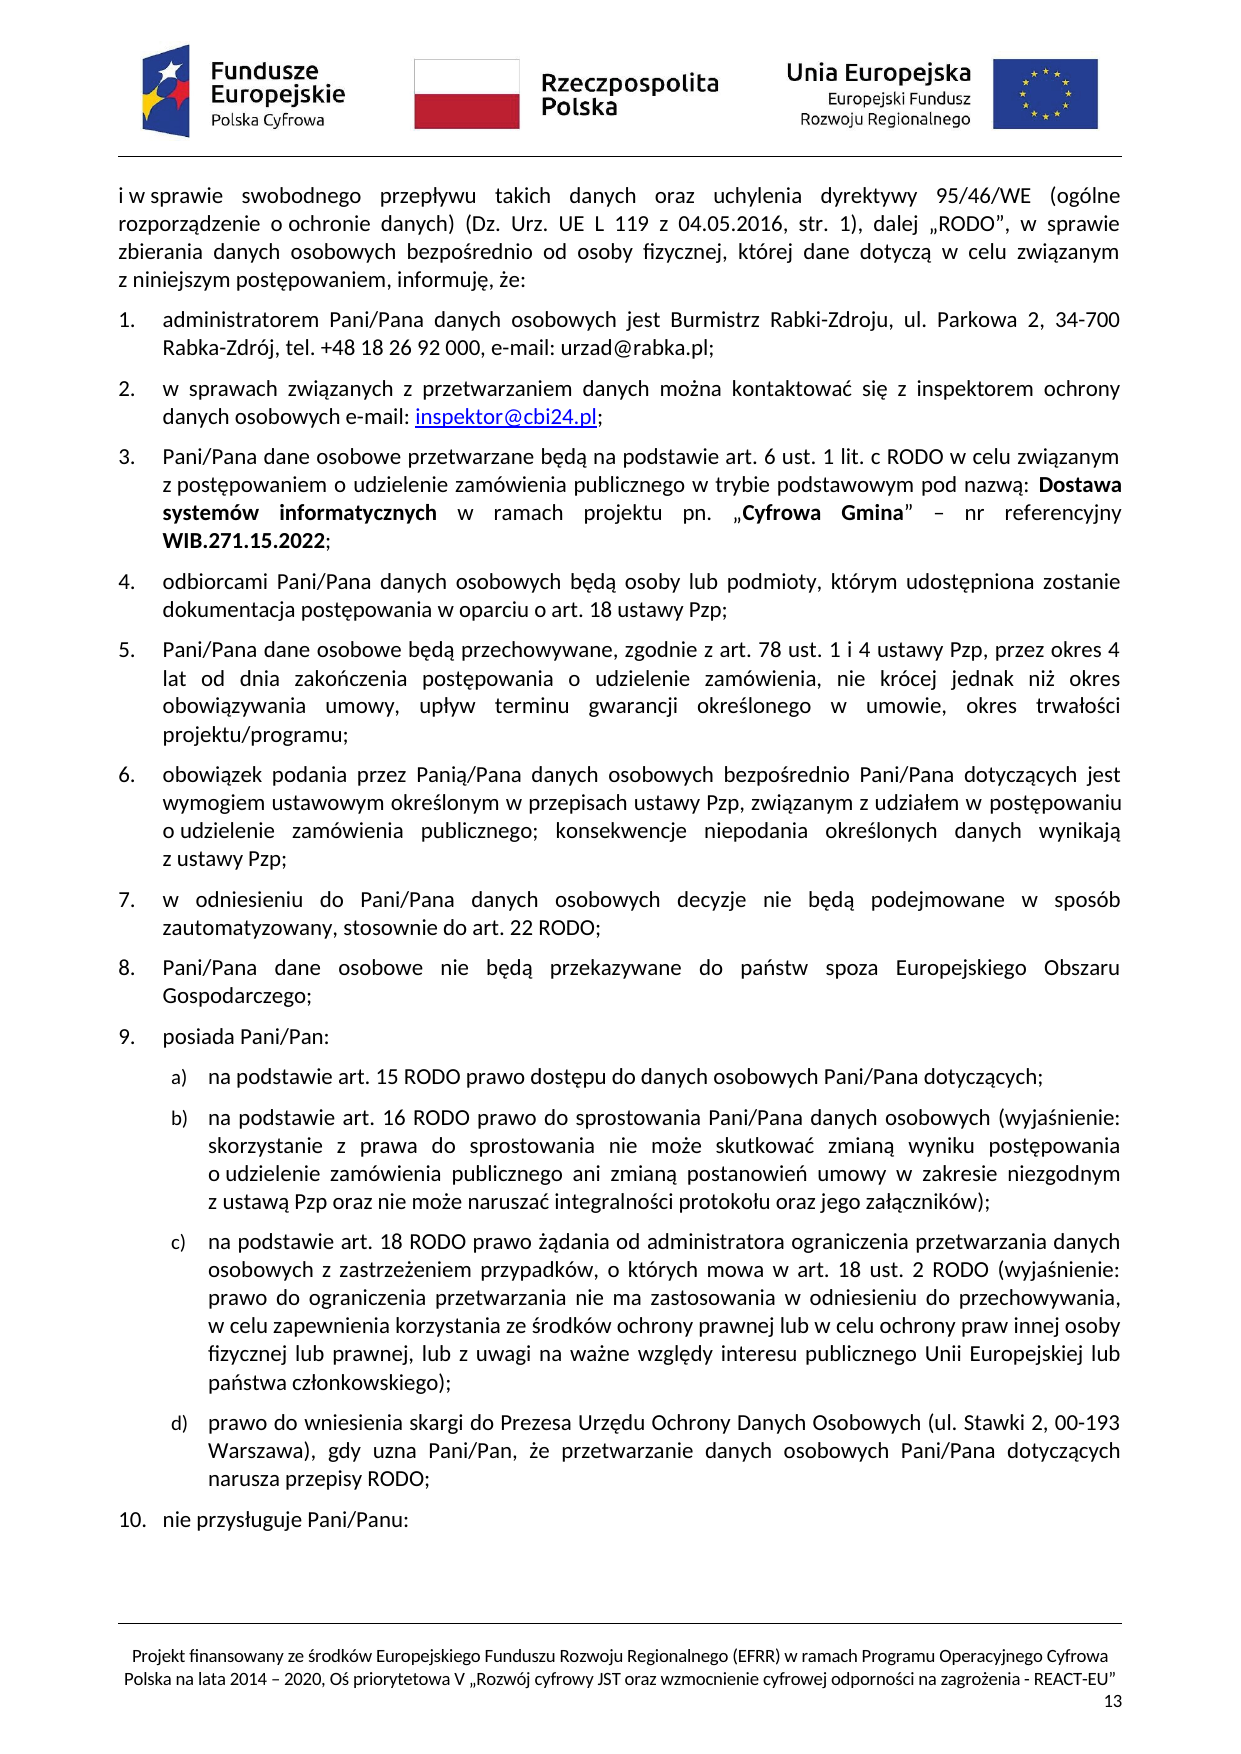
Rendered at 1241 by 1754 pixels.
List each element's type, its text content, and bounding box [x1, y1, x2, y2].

list Pani/Pana dane osobowe będą przechowywane, zgodnie z art. 78 ust. 1 i 4 ustawy Pzp, przez okres 4 lat od dnia zakończenia postępowania o udzielenie zamówienia, nie krócej jednak niż okres obowiązywania umowy, upływ terminu gwarancji określonego w umowie, okres trwałości projektu/programu; [118, 636, 1122, 748]
list nie przysługuje Pani/Panu: [118, 1505, 1122, 1533]
list prawo do wniesienia skargi do Prezesa Urzędu Ochrony Danych Osobowych (ul. Stawki 2, 00-193 Warszawa), gdy uzna Pani/Pan, że przetwarzanie danych osobowych Pani/Pana dotyczących narusza przepisy RODO; [171, 1408, 1122, 1492]
list na podstawie art. 18 RODO prawo żądania od administratora ograniczenia przetwarzania danych osobowych z zastrzeżeniem przypadków, o których mowa w art. 18 ust. 2 RODO (wyjaśnienie: prawo do ograniczenia przetwarzania nie ma zastosowania w odniesieniu do przechowywania, w celu zapewnienia korzystania ze środków ochrony prawnej lub w celu ochrony praw innej osoby fizycznej lub prawnej, lub z uwagi na ważne względy interesu publicznego Unii Europejskiej lub państwa członkowskiego); [171, 1227, 1122, 1396]
list Pani/Pana dane osobowe nie będą przekazywane do państw spoza Europejskiego Obszaru Gospodarczego; [118, 953, 1122, 1009]
list w odniesieniu do Pani/Pana danych osobowych decyzje nie będą podejmowane w sposób zautomatyzowany, stosownie do art. 22 RODO; [118, 885, 1122, 941]
picture [140, 41, 1101, 141]
list obowiązek podania przez Panią/Pana danych osobowych bezpośrednio Pani/Pana dotyczących jest wymogiem ustawowym określonym w przepisach ustawy Pzp, związanym z udziałem w postępowaniu o udzielenie zamówienia publicznego; konsekwencje niepodania określonych danych wynikają z ustawy Pzp; [118, 760, 1122, 872]
list odbiorcami Pani/Pana danych osobowych będą osoby lub podmioty, którym udostępniona zostanie dokumentacja postępowania w oparciu o art. 18 ustawy Pzp; [118, 567, 1122, 623]
list na podstawie art. 15 RODO prawo dostępu do danych osobowych Pani/Pana dotyczących; [171, 1062, 1122, 1090]
list posiada Pani/Pan: [118, 1022, 1122, 1050]
list w sprawach związanych z przetwarzaniem danych można kontaktować się z inspektorem ochrony danych osobowych e-mail: inspektor@cbi24.pl; [118, 374, 1122, 430]
list na podstawie art. 16 RODO prawo do sprostowania Pani/Pana danych osobowych (wyjaśnienie: skorzystanie z prawa do sprostowania nie może skutkować zmianą wyniku postępowania o udzielenie zamówienia publicznego ani zmianą postanowień umowy w zakresie niezgodnym z ustawą Pzp oraz nie może naruszać integralności protokołu oraz jego załączników); [171, 1103, 1122, 1215]
list Pani/Pana dane osobowe przetwarzane będą na podstawie art. 6 ust. 1 lit. c RODO w celu związanym z postępowaniem o udzielenie zamówienia publicznego w trybie podstawowym pod nazwą: Dostawa systemów informatycznych w ramach projektu pn. „Cyfrowa Gmina” – nr referencyjny WIB.271.15.2022; [118, 442, 1122, 554]
list administratorem Pani/Pana danych osobowych jest Burmistrz Rabki-Zdroju, ul. Parkowa 2, 34-700 Rabka-Zdrój, tel. +48 18 26 92 000, e-mail: urzad@rabka.pl; [118, 305, 1122, 361]
